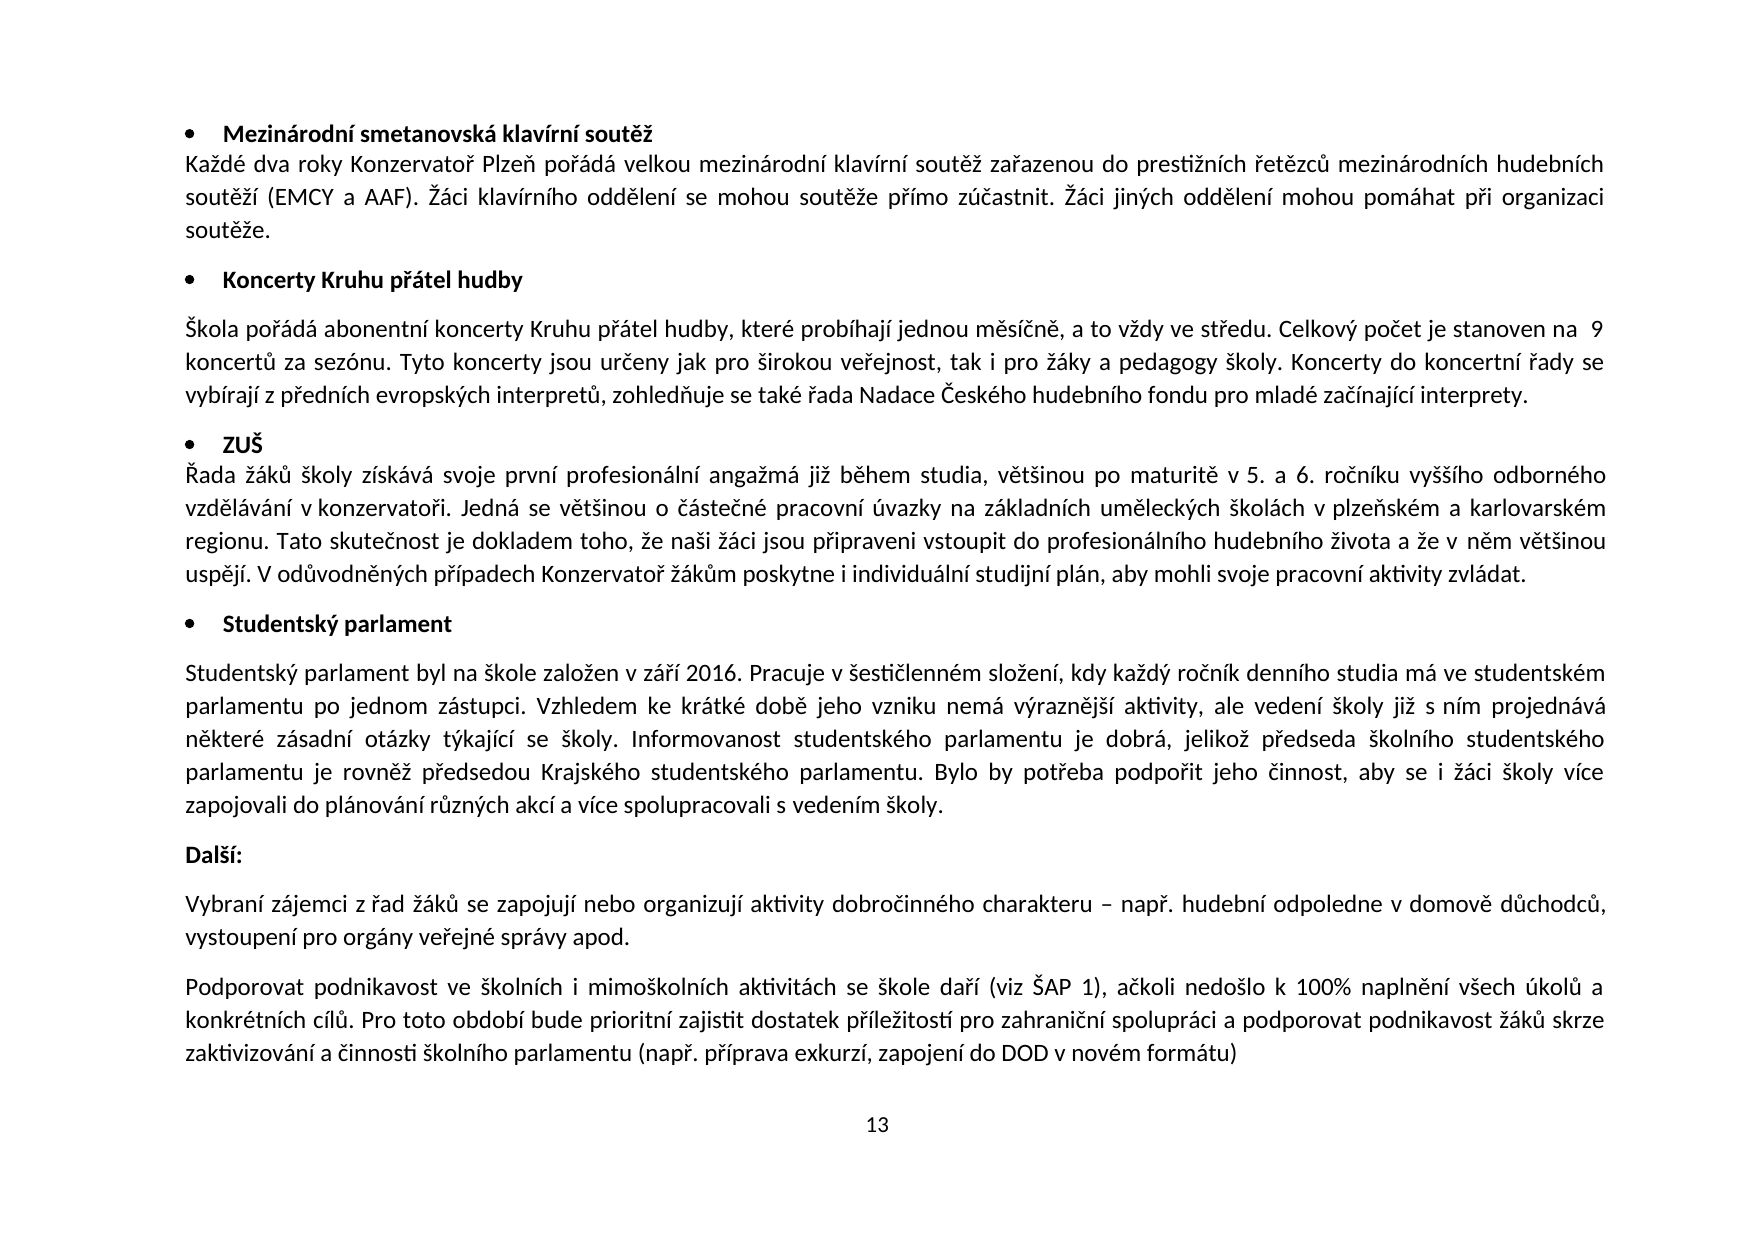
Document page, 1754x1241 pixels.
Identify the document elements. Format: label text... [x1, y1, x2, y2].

text Škola pořádá abonentní koncerty Kruhu přátel hudby, které probíhají jednou měsíčně, a to vždy ve středu. Celkový počet je stanoven na 9 koncertů za sezónu. Tyto koncerty jsou určeny jak pro širokou veřejnost, tak i pro žáky a pedagogy školy. Koncerty do koncertní řady se vybírají z předních evropských interpretů, zohledňuje se také řada Nadace Českého hudebního fondu pro mladé začínající interprety. [185, 314, 1606, 410]
list Studentský parlament [185, 608, 1606, 638]
text Vybraní zájemci z řad žáků se zapojují nebo organizují aktivity dobročinného charakteru – např. hudební odpoledne v domově důchodců, vystoupení pro orgány veřejné správy apod. [185, 888, 1606, 952]
text Studentský parlament byl na škole založen v září 2016. Pracuje v šestičlenném složení, kdy každý ročník denního studia má ve studentském parlamentu po jednom zástupci. Vzhledem ke krátké době jeho vzniku nemá výraznější aktivity, ale vedení školy již s ním projednává některé zásadní otázky týkající se školy. Informovanost studentského parlamentu je dobrá, jelikož předseda školního studentského parlamentu je rovněž předsedou Krajského studentského parlamentu. Bylo by potřeba podpořit jeho činnost, aby se i žáci školy více zapojovali do plánování různých akcí a více spolupracovali s vedením školy. [185, 657, 1606, 820]
text Každé dva roky Konzervatoř Plzeň pořádá velkou mezinárodní klavírní soutěž zařazenou do prestižních řetězců mezinárodních hudebních soutěží (EMCY a AAF). Žáci klavírního oddělení se mohou soutěže přímo zúčastnit. Žáci jiných oddělení mohou pomáhat při organizaci soutěže. [185, 149, 1606, 245]
list Koncerty Kruhu přátel hudby [185, 264, 1606, 294]
list Mezinárodní smetanovská klavírní soutěž [185, 118, 1606, 149]
text Další: [185, 839, 1606, 869]
text Podporovat podnikavost ve školních i mimoškolních aktivitách se škole daří (viz ŠAP 1), ačkoli nedošlo k 100% naplnění všech úkolů a konkrétních cílů. Pro toto období bude prioritní zajistit dostatek příležitostí pro zahraniční spolupráci a podporovat podnikavost žáků skrze zaktivizování a činnosti školního parlamentu (např. příprava exkurzí, zapojení do DOD v novém formátu) [185, 971, 1606, 1067]
list ZUŠ [185, 429, 1606, 459]
text Řada žáků školy získává svoje první profesionální angažmá již během studia, většinou po maturitě v 5. a 6. ročníku vyššího odborného vzdělávání v konzervatoři. Jedná se většinou o částečné pracovní úvazky na základních uměleckých školách v plzeňském a karlovarském regionu. Tato skutečnost je dokladem toho, že naši žáci jsou připraveni vstoupit do profesionálního hudebního života a že v něm většinou uspějí. V odůvodněných případech Konzervatoř žákům poskytne i individuální studijní plán, aby mohli svoje pracovní aktivity zvládat. [185, 459, 1606, 589]
